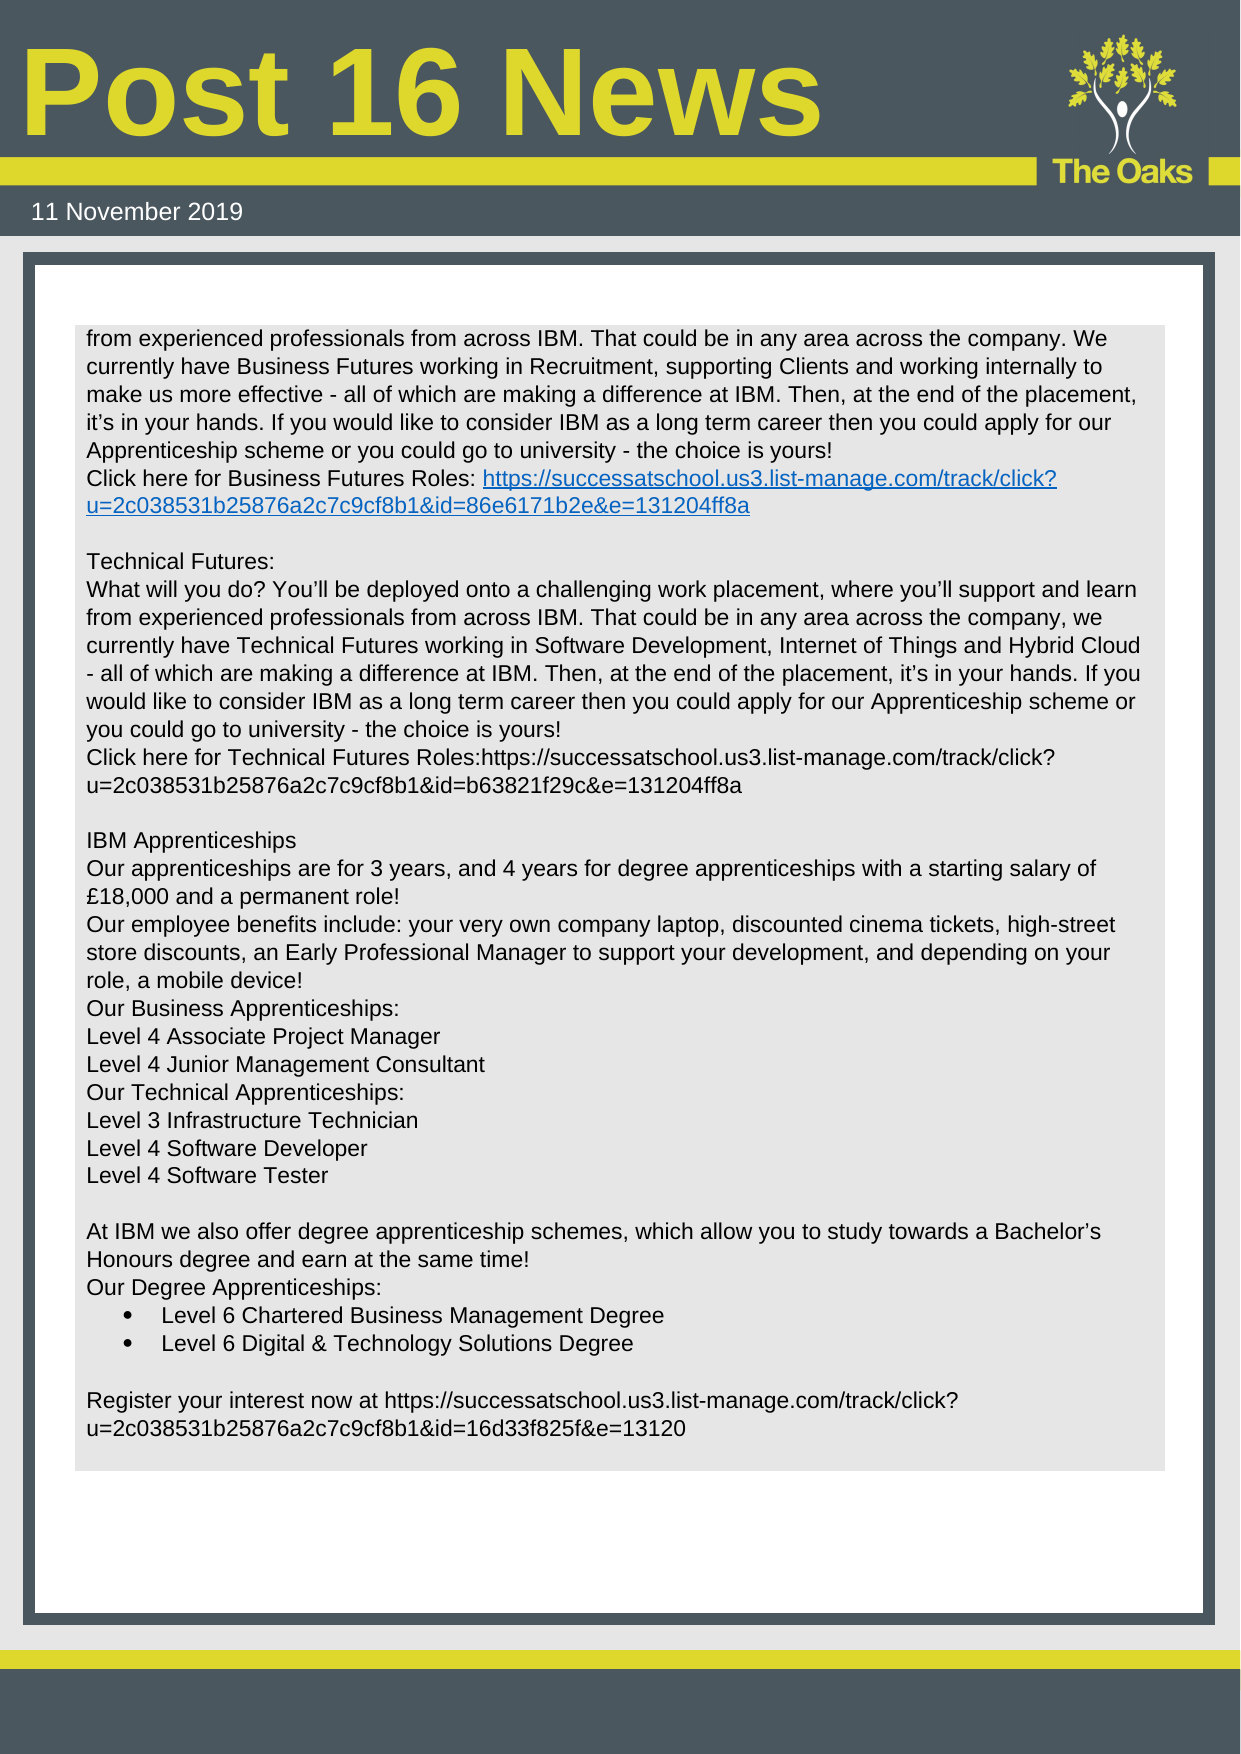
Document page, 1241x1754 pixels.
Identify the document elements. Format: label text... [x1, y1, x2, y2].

picture [1036, 26, 1209, 185]
